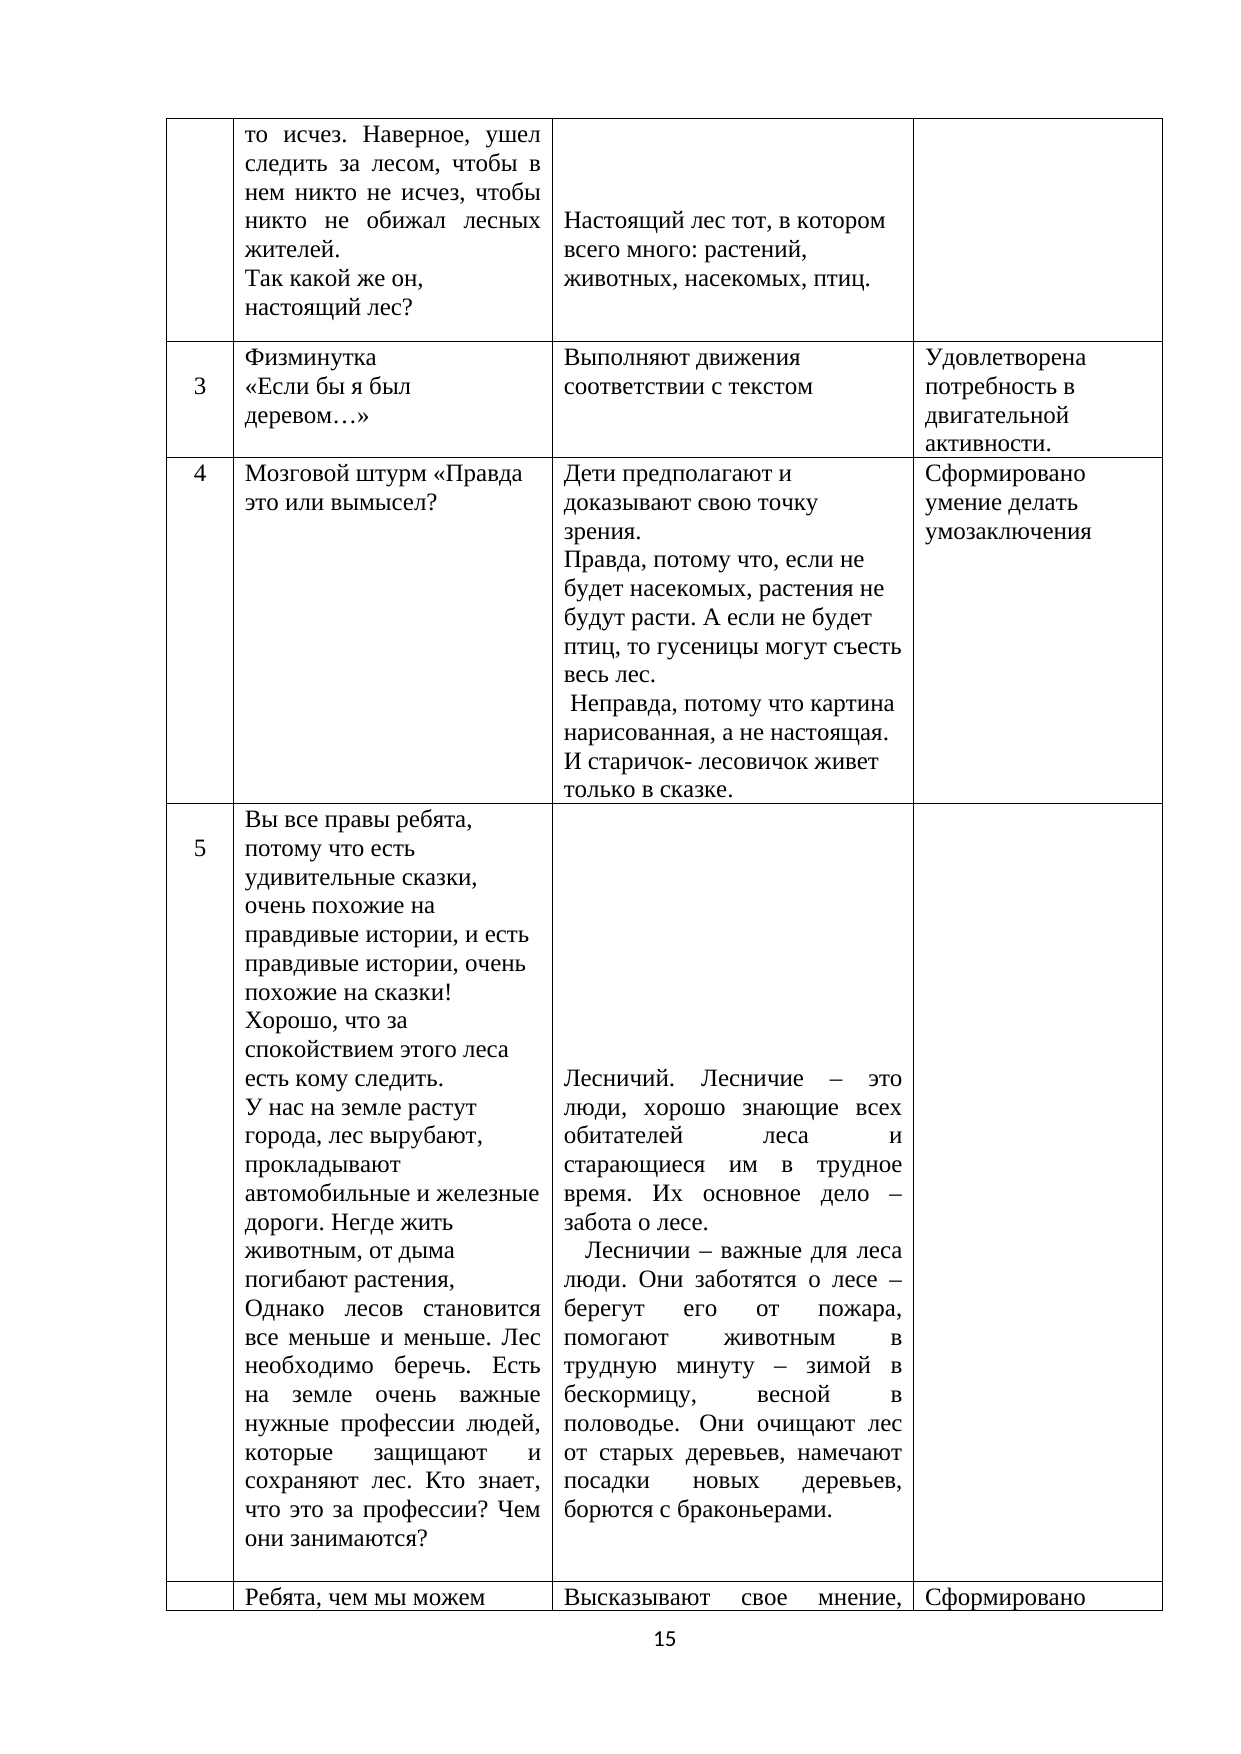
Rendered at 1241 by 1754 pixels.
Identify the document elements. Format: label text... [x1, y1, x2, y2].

table_cell Вы все правы ребята, потому что есть удивительные сказки, очень похожие на правдивые истории, и есть правдивые истории, очень похожие на сказки! Хорошо, что за спокойствием этого леса есть кому следить. У нас на земле растут города, лес вырубают, прокладывают автомобильные и железные дороги. Негде жить животным, от дыма погибают растения, Однако лесов становится все меньше и меньше. Лес необходимо беречь. Есть на земле очень важные нужные профессии людей, которые защищают и сохраняют лес. Кто знает, что это за профессии? Чем они занимаются? [234, 804, 552, 1581]
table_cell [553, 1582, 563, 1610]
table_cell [914, 119, 1162, 341]
table_cell [914, 804, 1162, 1581]
table_cell 6 [167, 1582, 233, 1610]
table_cell 4 [167, 458, 233, 803]
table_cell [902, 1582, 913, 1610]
table_cell Выполняют движения соответствии с текстом [553, 342, 913, 457]
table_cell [553, 119, 913, 341]
table_cell 2 [167, 119, 233, 341]
table_cell 3 [167, 342, 233, 457]
table_cell Удовлетворена потребность в двигательной активности. [914, 342, 1162, 457]
table_cell Дети предполагают и доказывают свою точку зрения. Правда, потому что, если не будет насекомых, растения не будут расти. А если не будет птиц, то гусеницы могут съесть весь лес. Неправда, потому что картина нарисованная, а не настоящая. И старичок- лесовичок живет только в сказке. [553, 458, 913, 803]
table_cell Сформировано умение делать умозаключения [914, 458, 1162, 803]
table_cell Физминутка «Если бы я был деревом…» [234, 342, 552, 457]
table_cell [914, 1582, 1162, 1610]
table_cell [234, 1582, 552, 1610]
table_cell Лесничий. Лесничие – это люди, хорошо знающие всех обитателей леса и старающиеся им в трудное время. Их основное дело – забота о лесе. Лесничии – важные для леса люди. Они заботятся о лесе – берегут его от пожара, помогают животным в трудную минуту – зимой в бескормицу, весной в половодье. Они очищают лес от старых деревьев, намечают посадки новых деревьев, борются с браконьерами. [553, 804, 913, 1581]
table_cell 5 [167, 804, 233, 1581]
table_cell Мозговой штурм «Правда это или вымысел? [234, 458, 552, 803]
